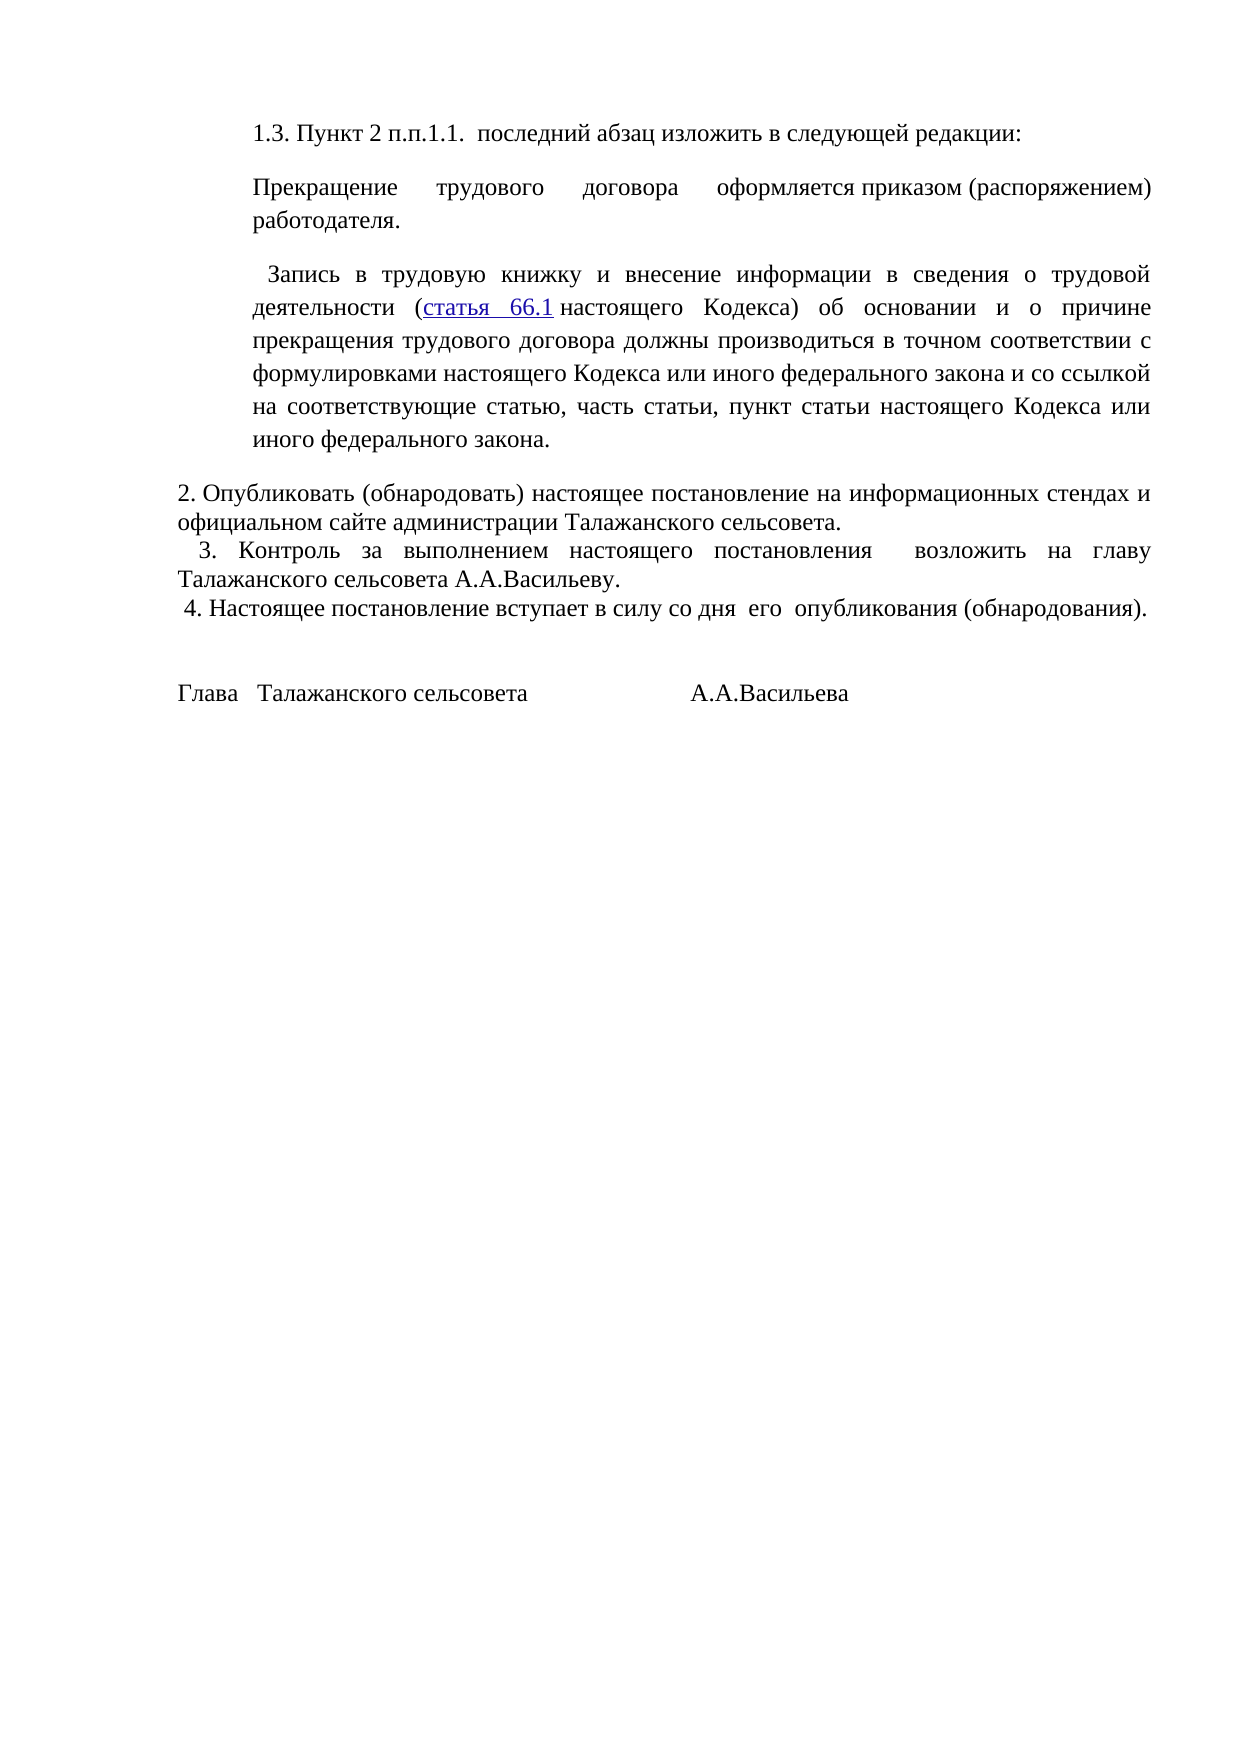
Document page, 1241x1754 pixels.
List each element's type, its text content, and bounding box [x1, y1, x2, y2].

text 2. Опубликовать (обнародовать) настоящее постановление на информационных стендах и официальном сайте администрации Талажанского сельсовета. [177, 478, 1152, 535]
text Прекращение трудового договора оформляется приказом (распоряжением) работодателя. [252, 201, 1152, 234]
text Запись в трудовую книжку и внесение информации в сведения о трудовой деятельности (статья 66.1 настоящего Кодекса) об основании и о причине прекращения трудового договора должны производиться в точном соответствии с формулировками настоящего Кодекса или иного федерального закона и со ссылкой на соответствующие статью, часть статьи, пункт статьи настоящего Кодекса или иного федерального закона. [252, 420, 1152, 453]
text 1.3. Пункт 2 п.п.1.1. последний абзац изложить в следующей редакции: [252, 118, 1152, 147]
text 3. Контроль за выполнением настоящего постановления возложить на главу Талажанского сельсовета А.А.Васильеву. [177, 535, 1152, 593]
text Запись в трудовую книжку и внесение информации в сведения о трудовой деятельности (статья 66.1 настоящего Кодекса) об основании и о причине прекращения трудового договора должны производиться в точном соответствии с формулировками настоящего Кодекса или иного федерального закона и со ссылкой на соответствующие статью, часть статьи, пункт статьи настоящего Кодекса или иного федерального закона. [252, 259, 1152, 317]
text 4. Настоящее постановление вступает в силу со дня его опубликования (обнародования). [177, 593, 1152, 622]
text Глава Талажанского сельсовета А.А.Васильева [177, 678, 1152, 707]
